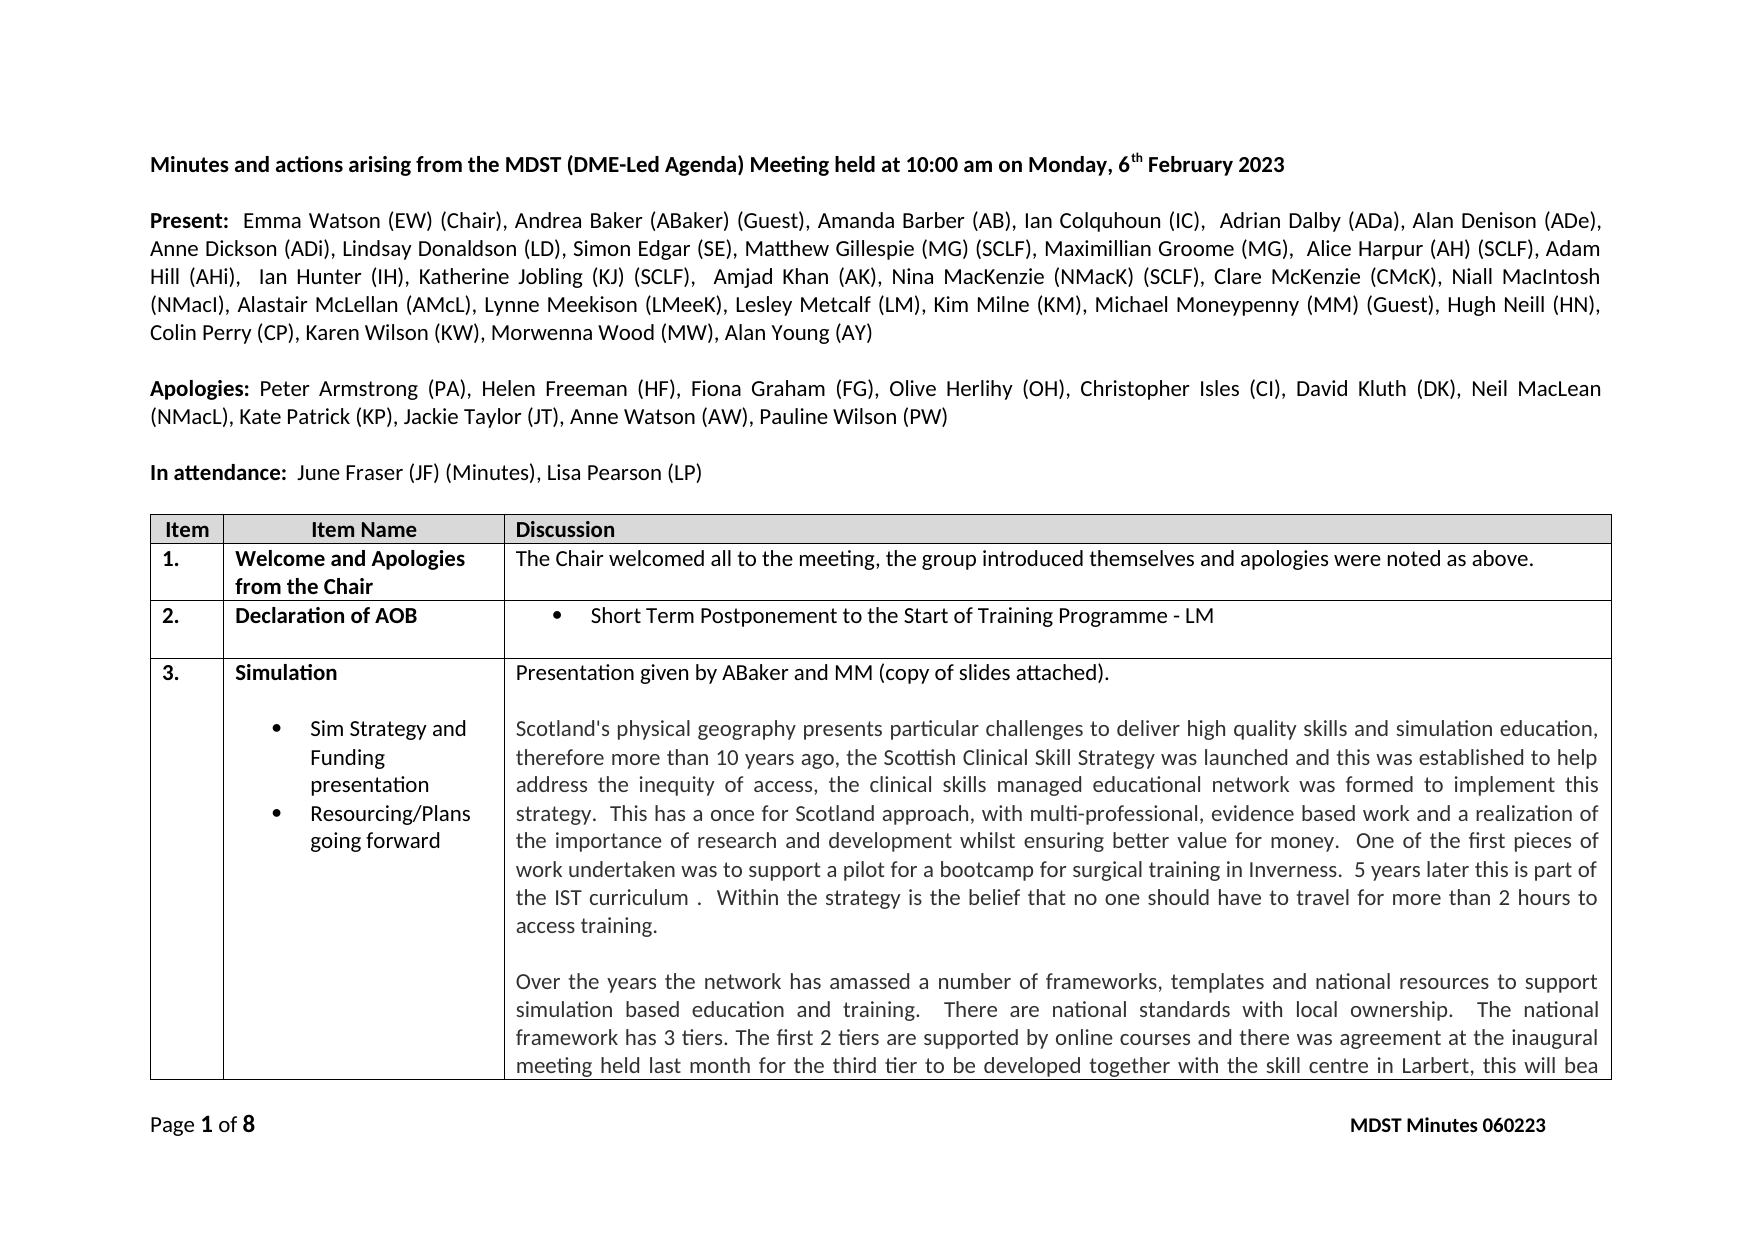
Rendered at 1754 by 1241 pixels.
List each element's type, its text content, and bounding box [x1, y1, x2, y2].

table_cell Short Term Postponement to the Start of Training Programme - LM [505, 601, 1611, 657]
table_cell Welcome and Apologies from the Chair [224, 544, 504, 600]
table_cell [224, 659, 504, 1079]
text Apologies: Peter Armstrong (PA), Helen Freeman (HF), Fiona Graham (FG), Olive Herlihy (OH), Christopher Isles (CI), David Kluth (DK), Neil MacLean (NMacL), Kate Patrick (KP), Jackie Taylor (JT), Anne Watson (AW), Pauline Wilson (PW) [150, 374, 1604, 430]
table_header Item [151, 515, 223, 543]
text Minutes and actions arising from the MDST (DME-Led Agenda) Meeting held at 10:00 am on Monday, 6th February 2023 [150, 150, 1604, 178]
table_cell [505, 659, 1611, 1079]
table_cell The Chair welcomed all to the meeting, the group introduced themselves and apologies were noted as above. [505, 544, 1611, 600]
table_header Discussion [505, 515, 1611, 543]
table_header Item Name [224, 515, 504, 543]
text Present: Emma Watson (EW) (Chair), Andrea Baker (ABaker) (Guest), Amanda Barber (AB), Ian Colquhoun (IC), Adrian Dalby (ADa), Alan Denison (ADe), Anne Dickson (ADi), Lindsay Donaldson (LD), Simon Edgar (SE), Matthew Gillespie (MG) (SCLF), Maximillian Groome (MG), Alice Harpur (AH) (SCLF), Adam Hill (AHi), Ian Hunter (IH), Katherine Jobling (KJ) (SCLF), Amjad Khan (AK), Nina MacKenzie (NMacK) (SCLF), Clare McKenzie (CMcK), Niall MacIntosh (NMacI), Alastair McLellan (AMcL), Lynne Meekison (LMeeK), Lesley Metcalf (LM), Kim Milne (KM), Michael Moneypenny (MM) (Guest), Hugh Neill (HN), Colin Perry (CP), Karen Wilson (KW), Morwenna Wood (MW), Alan Young (AY) [150, 206, 1604, 346]
text In attendance: June Fraser (JF) (Minutes), Lisa Pearson (LP) [150, 458, 1604, 486]
table_cell 2. [151, 601, 223, 657]
table_cell Declaration of AOB [224, 601, 504, 657]
table_cell 3. [151, 659, 223, 1079]
table_cell 1. [151, 544, 223, 600]
